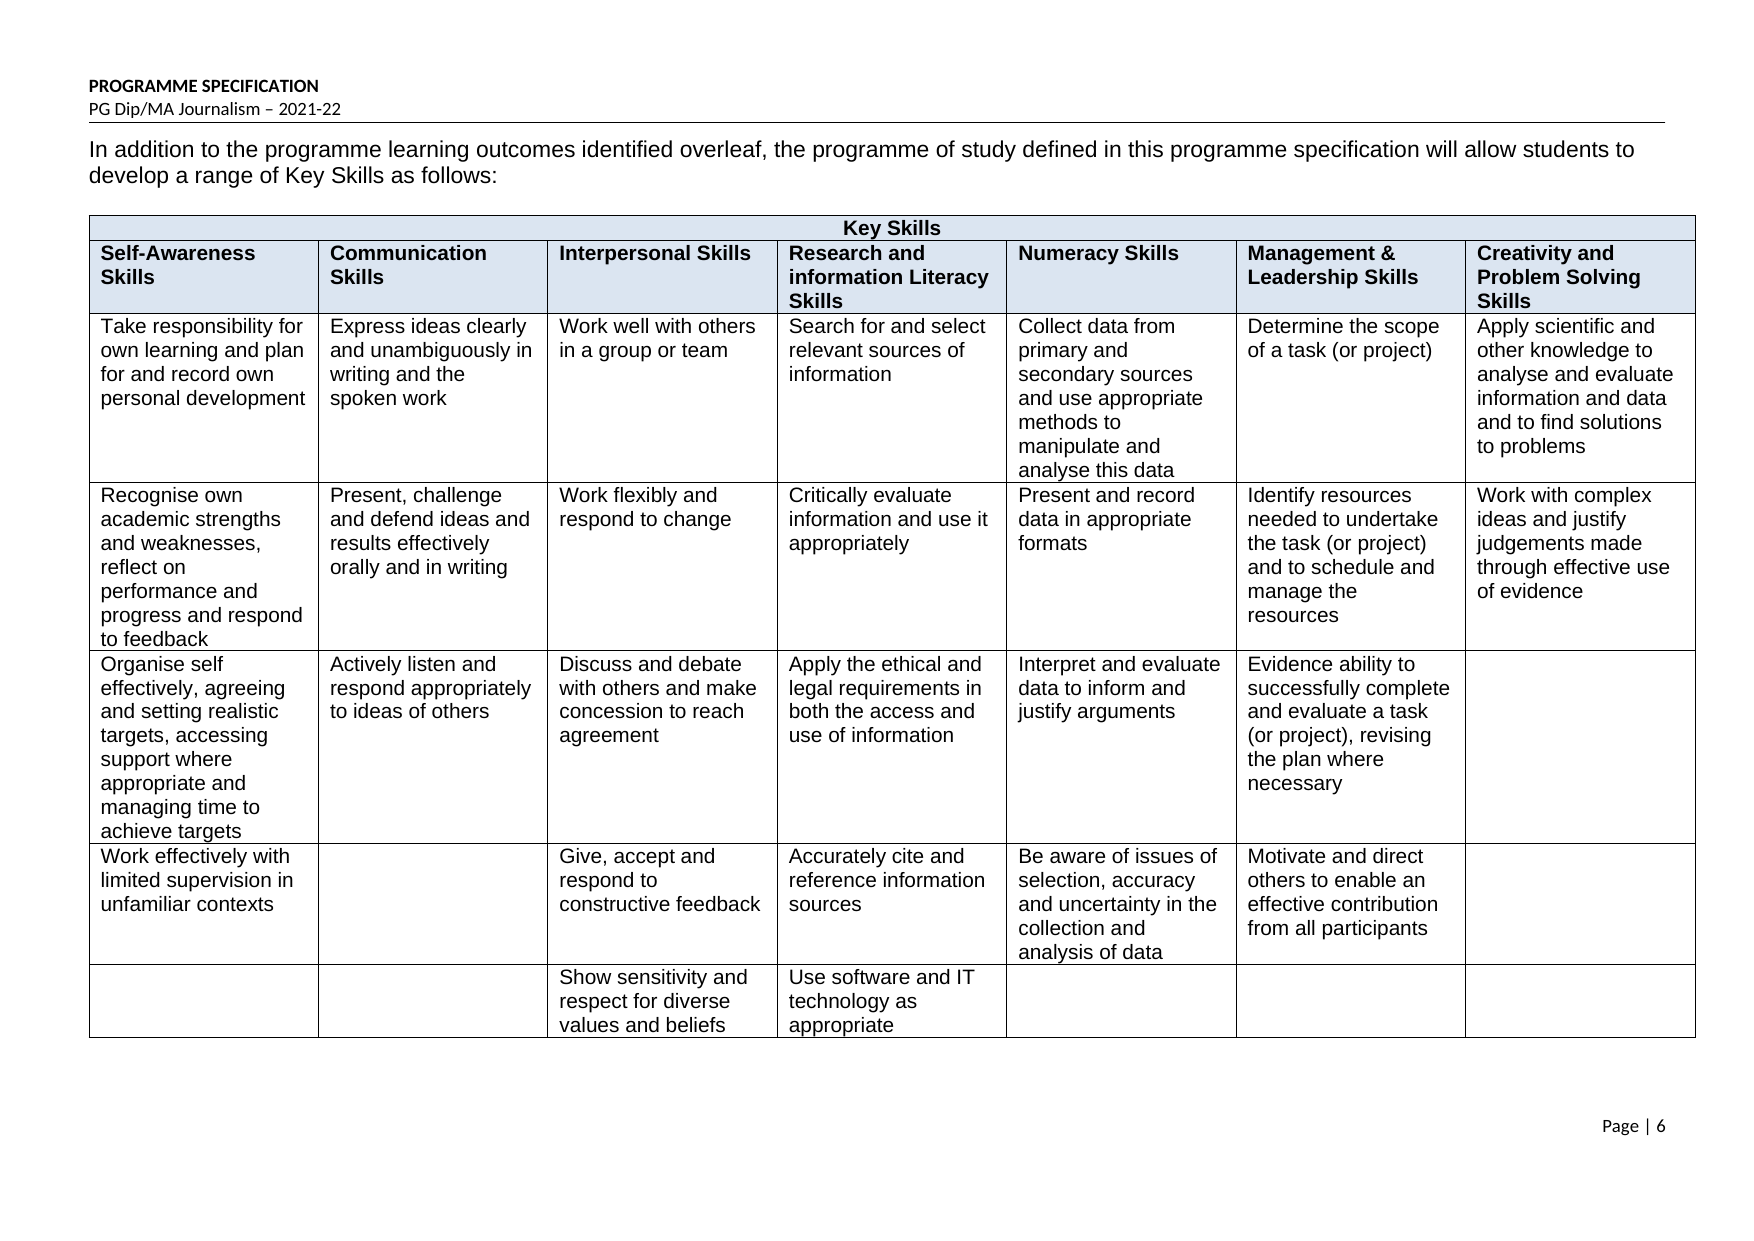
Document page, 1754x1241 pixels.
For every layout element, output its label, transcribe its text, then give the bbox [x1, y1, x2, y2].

table_cell Research and information Literacy Skills [778, 241, 1006, 313]
table_cell [1466, 844, 1695, 964]
table_cell Interpersonal Skills [548, 241, 777, 313]
table_cell Present, challenge and defend ideas and results effectively orally and in writing [319, 483, 547, 650]
table_cell Use software and IT technology as appropriate [778, 965, 1006, 1037]
table_cell Discuss and debate with others and make concession to reach agreement [548, 651, 777, 843]
table_cell Work flexibly and respond to change [548, 483, 777, 650]
table_cell Express ideas clearly and unambiguously in writing and the spoken work [319, 314, 547, 482]
text In addition to the programme learning outcomes identified overleaf, the programme of study defined in this programme specification will allow students to develop a range of Key Skills as follows: [89, 136, 1665, 189]
table_cell Work well with others in a group or team [548, 314, 777, 482]
table_cell Communication Skills [319, 241, 547, 313]
table_header Key Skills [90, 216, 1695, 240]
table_cell [319, 844, 547, 964]
table_cell Motivate and direct others to enable an effective contribution from all participants [1237, 844, 1465, 964]
table_cell Be aware of issues of selection, accuracy and uncertainty in the collection and analysis of data [1007, 844, 1236, 964]
table_cell Work with complex ideas and justify judgements made through effective use of evidence [1466, 483, 1695, 650]
table_cell Show sensitivity and respect for diverse values and beliefs [548, 965, 777, 1037]
table_cell Creativity and Problem Solving Skills [1466, 241, 1695, 313]
table_cell Identify resources needed to undertake the task (or project) and to schedule and manage the resources [1237, 483, 1465, 650]
table_cell Evidence ability to successfully complete and evaluate a task (or project), revising the plan where necessary [1237, 651, 1465, 843]
table_cell [1466, 651, 1695, 843]
table_cell Determine the scope of a task (or project) [1237, 314, 1465, 482]
table_cell Take responsibility for own learning and plan for and record own personal development [90, 314, 318, 482]
table_cell Self-Awareness Skills [90, 241, 318, 313]
table_cell Numeracy Skills [1007, 241, 1236, 313]
table_cell Apply scientific and other knowledge to analyse and evaluate information and data and to find solutions to problems [1466, 314, 1695, 482]
table_cell Recognise own academic strengths and weaknesses, reflect on performance and progress and respond to feedback [90, 483, 318, 650]
table_cell Search for and select relevant sources of information [778, 314, 1006, 482]
table_cell Critically evaluate information and use it appropriately [778, 483, 1006, 650]
table_cell Management & Leadership Skills [1237, 241, 1465, 313]
table_cell [1466, 965, 1695, 1037]
table_cell Present and record data in appropriate formats [1007, 483, 1236, 650]
table_cell Actively listen and respond appropriately to ideas of others [319, 651, 547, 843]
table_cell [1007, 965, 1236, 1037]
table_cell Give, accept and respond to constructive feedback [548, 844, 777, 964]
table_cell Collect data from primary and secondary sources and use appropriate methods to manipulate and analyse this data [1007, 314, 1236, 482]
table_cell Organise self effectively, agreeing and setting realistic targets, accessing support where appropriate and managing time to achieve targets [90, 651, 318, 843]
table_cell Interpret and evaluate data to inform and justify arguments [1007, 651, 1236, 843]
table_cell [90, 965, 318, 1037]
table_cell Apply the ethical and legal requirements in both the access and use of information [778, 651, 1006, 843]
table_cell Accurately cite and reference information sources [778, 844, 1006, 964]
table_cell [1237, 965, 1465, 1037]
table_cell [319, 965, 547, 1037]
table_cell Work effectively with limited supervision in unfamiliar contexts [90, 844, 318, 964]
